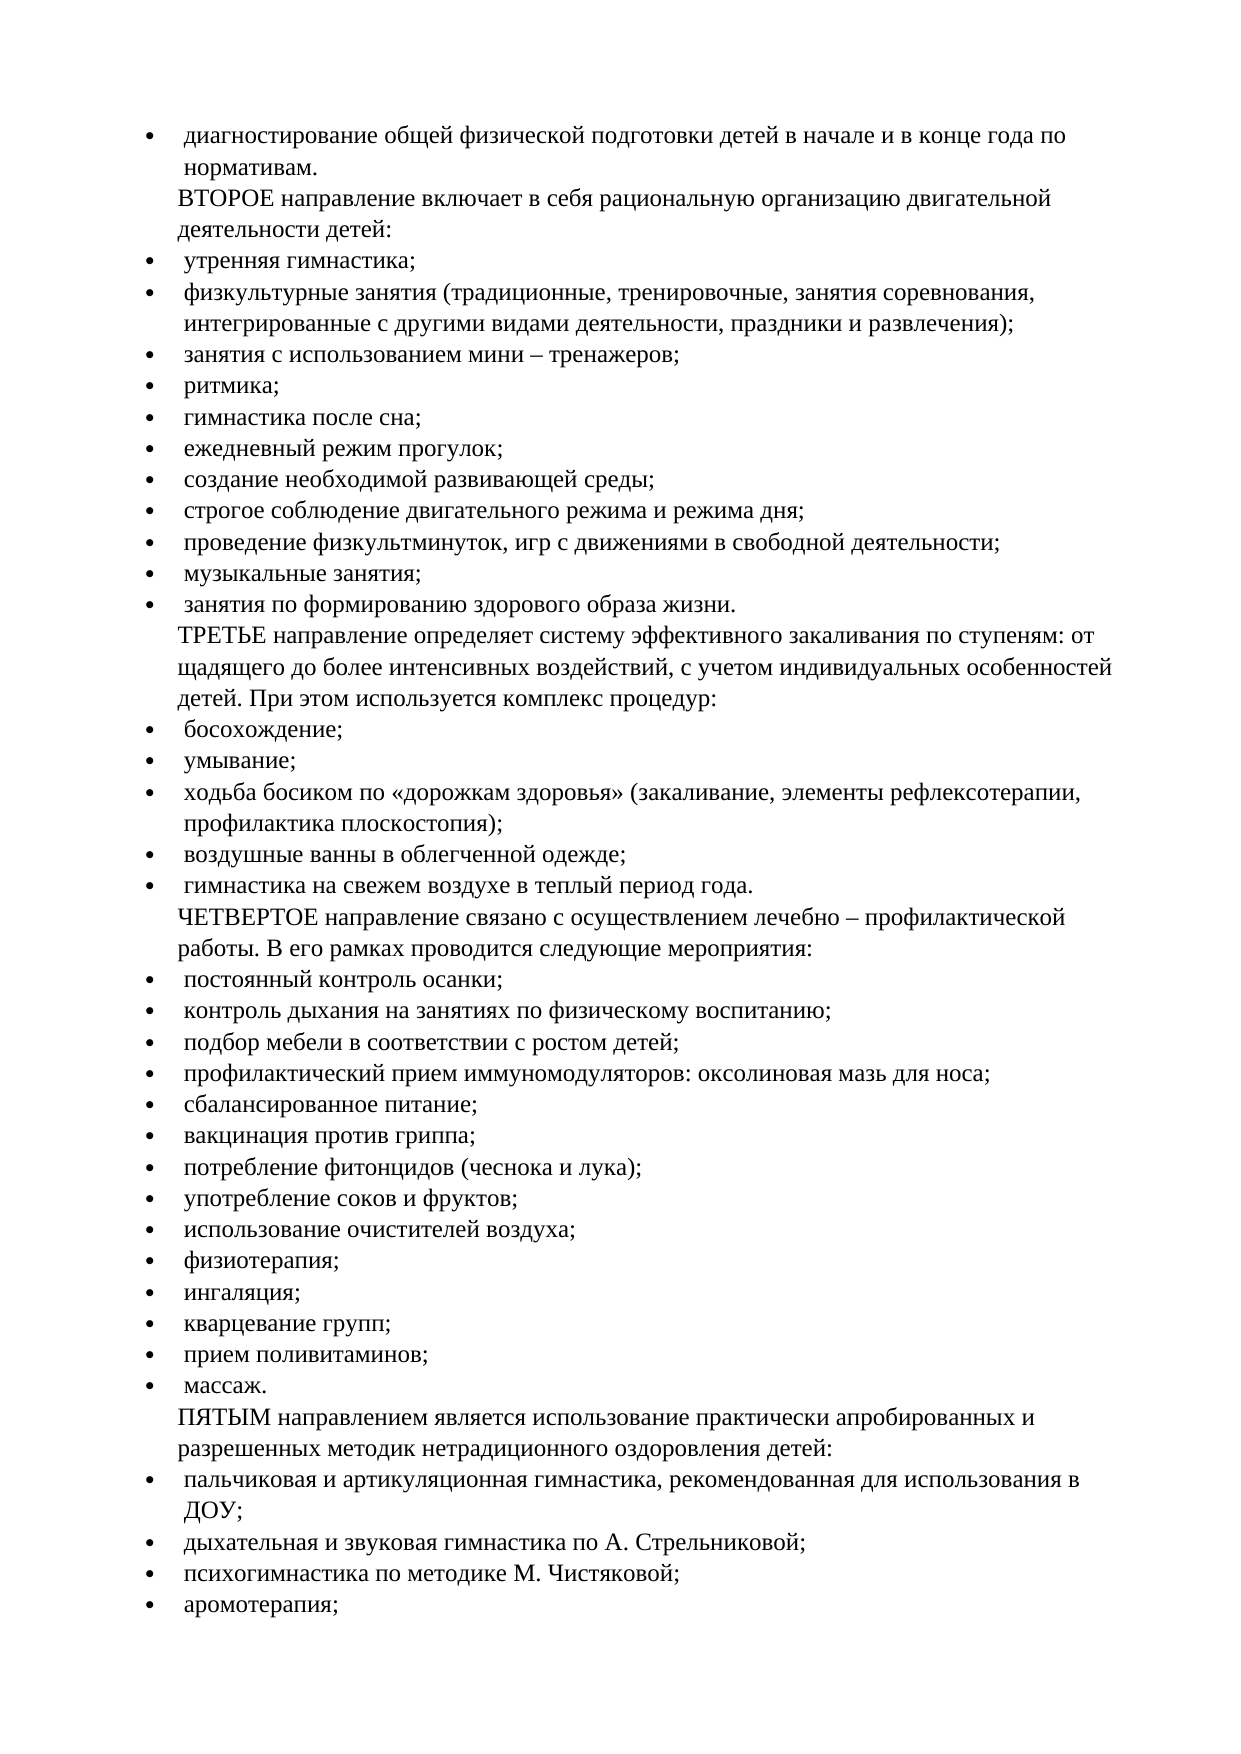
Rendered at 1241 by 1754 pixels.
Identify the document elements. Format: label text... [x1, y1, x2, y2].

list дыхательная и звуковая гимнастика по А. Стрельниковой; [146, 1524, 1145, 1556]
list создание необходимой развивающей среды; [146, 462, 1145, 493]
list массаж. [146, 1368, 1145, 1399]
list психогимнастика по методике М. Чистяковой; [146, 1556, 1145, 1587]
list занятия с использованием мини – тренажеров; [146, 337, 1145, 368]
list проведение физкультминуток, игр с движениями в свободной деятельности; [146, 524, 1145, 556]
list аромотерапия; [146, 1587, 1145, 1618]
text ТРЕТЬЕ направление определяет систему эффективного закаливания по ступеням: от щадящего до более интенсивных воздействий, с учетом индивидуальных особенностей детей. При этом используется комплекс процедур: [177, 618, 1152, 712]
list ежедневный режим прогулок; [146, 431, 1145, 462]
list вакцинация против гриппа; [146, 1118, 1145, 1149]
list использование очистителей воздуха; [146, 1212, 1145, 1243]
list потребление фитонцидов (чеснока и лука); [146, 1149, 1145, 1181]
list ингаляция; [146, 1274, 1145, 1306]
list диагностирование общей физической подготовки детей в начале и в конце года по нормативам. [146, 118, 1145, 181]
list ритмика; [146, 368, 1145, 399]
list босохождение; [146, 712, 1145, 743]
list прием поливитаминов; [146, 1337, 1145, 1368]
list физкультурные занятия (традиционные, тренировочные, занятия соревнования, интегрированные с другими видами деятельности, праздники и развлечения); [146, 274, 1145, 337]
list гимнастика после сна; [146, 399, 1145, 431]
list ходьба босиком по «дорожкам здоровья» (закаливание, элементы рефлексотерапии, профилактика плоскостопия); [146, 774, 1145, 837]
list утренняя гимнастика; [146, 243, 1145, 274]
list занятия по формированию здорового образа жизни. [146, 587, 1145, 618]
list постоянный контроль осанки; [146, 962, 1145, 993]
list физиотерапия; [146, 1243, 1145, 1274]
text ЧЕТВЕРТОЕ направление связано с осуществлением лечебно – профилактической работы. В его рамках проводится следующие мероприятия: [177, 899, 1152, 962]
list употребление соков и фруктов; [146, 1181, 1145, 1212]
list подбор мебели в соответствии с ростом детей; [146, 1024, 1145, 1056]
list умывание; [146, 743, 1145, 774]
list гимнастика на свежем воздухе в теплый период года. [146, 868, 1145, 899]
list строгое соблюдение двигательного режима и режима дня; [146, 493, 1145, 524]
list кварцевание групп; [146, 1306, 1145, 1337]
list воздушные ванны в облегченной одежде; [146, 837, 1145, 868]
list профилактический прием иммуномодуляторов: оксолиновая мазь для носа; [146, 1056, 1145, 1087]
text ПЯТЫМ направлением является использование практически апробированных и разрешенных методик нетрадиционного оздоровления детей: [177, 1399, 1152, 1462]
list музыкальные занятия; [146, 556, 1145, 587]
list пальчиковая и артикуляционная гимнастика, рекомендованная для использования в ДОУ; [146, 1462, 1145, 1524]
text ВТОРОЕ направление включает в себя рациональную организацию двигательной деятельности детей: [177, 181, 1152, 243]
list контроль дыхания на занятиях по физическому воспитанию; [146, 993, 1145, 1024]
list сбалансированное питание; [146, 1087, 1145, 1118]
